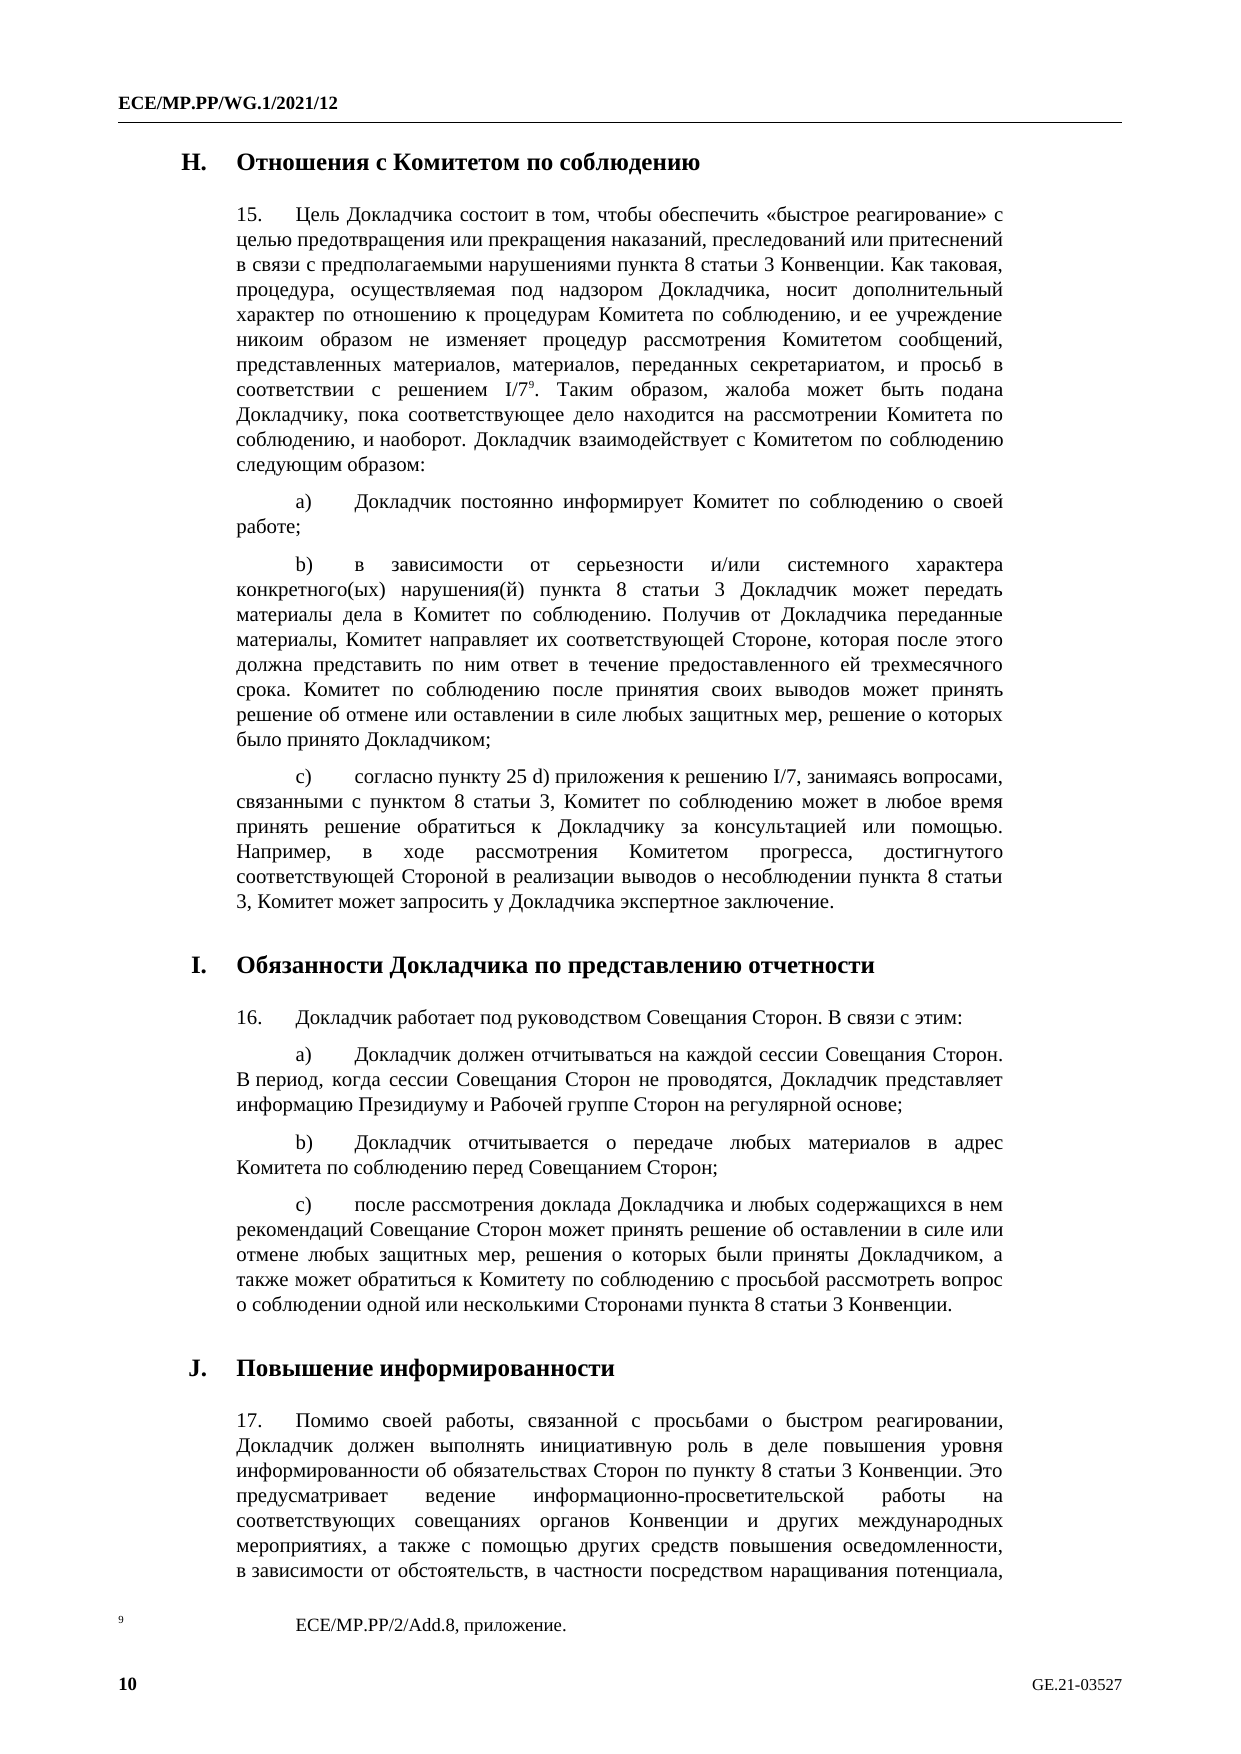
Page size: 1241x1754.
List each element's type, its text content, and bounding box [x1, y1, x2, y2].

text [236, 1407, 1004, 1582]
text J. Повышение информированности [118, 1354, 1004, 1382]
text b) Докладчик отчитывается о передаче любых материалов в адрес Комитета по соблюдению перед Совещанием Сторон; [236, 1129, 1004, 1179]
text b) в зависимости от серьезности и/или системного характера конкретного(ых) нарушения(й) пункта 8 статьи 3 Докладчик может передать материалы дела в Комитет по соблюдению. Получив от Докладчика переданные материалы, Комитет направляет их соответствующей Стороне, которая после этого должна представить по ним ответ в течение предоставленного ей трехмесячного срока. Комитет по соблюдению после принятия своих выводов может принять решение об отмене или оставлении в силе любых защитных мер, решение о которых было принято Докладчиком; [236, 551, 1004, 751]
text I. Обязанности Докладчика по представлению отчетности [118, 951, 1004, 979]
text с) согласно пункту 25 d) приложения к решению I/7, занимаясь вопросами, связанными с пунктом 8 статьи 3, Комитет по соблюдению может в любое время принять решение обратиться к Докладчику за консультацией или помощью. Например, в ходе рассмотрения Комитетом прогресса, достигнутого соответствующей Стороной в реализации выводов о несоблюдении пункта 8 статьи 3, Комитет может запросить у Докладчика экспертное заключение. [236, 763, 1004, 913]
text 15. Цель Докладчика состоит в том, чтобы обеспечить «быстрое реагирование» с целью предотвращения или прекращения наказаний, преследований или притеснений в связи с предполагаемыми нарушениями пункта 8 статьи 3 Конвенции. Как таковая, процедура, осуществляемая под надзором Докладчика, носит дополнительный характер по отношению к процедурам Комитета по соблюдению, и ее учреждение никоим образом не изменяет процедур рассмотрения Комитетом сообщений, представленных материалов, материалов, переданных секретариатом, и просьб в соответствии с решением I/7. Таким образом, жалоба может быть подана Докладчику, пока соответствующее дело находится на рассмотрении Комитета по соблюдению, и наоборот. Докладчик взаимодействует с Комитетом по соблюдению следующим образом: [236, 201, 1004, 476]
text a) Докладчик должен отчитываться на каждой сессии Совещания Сторон. В период, когда сессии Совещания Сторон не проводятся, Докладчик представляет информацию Президиуму и Рабочей группе Сторон на регулярной основе; [236, 1041, 1004, 1116]
text a) Докладчик постоянно информирует Комитет по соблюдению о своей работе; [236, 488, 1004, 538]
text 16. Докладчик работает под руководством Совещания Сторон. В связи с этим: [236, 1004, 1004, 1029]
text с) после рассмотрения доклада Докладчика и любых содержащихся в нем рекомендаций Совещание Сторон может принять решение об оставлении в силе или отмене любых защитных мер, решения о которых были приняты Докладчиком, а также может обратиться к Комитету по соблюдению с просьбой рассмотреть вопрос о соблюдении одной или несколькими Сторонами пункта 8 статьи 3 Конвенции. [236, 1191, 1004, 1316]
text H. Отношения с Комитетом по соблюдению [118, 148, 1004, 176]
